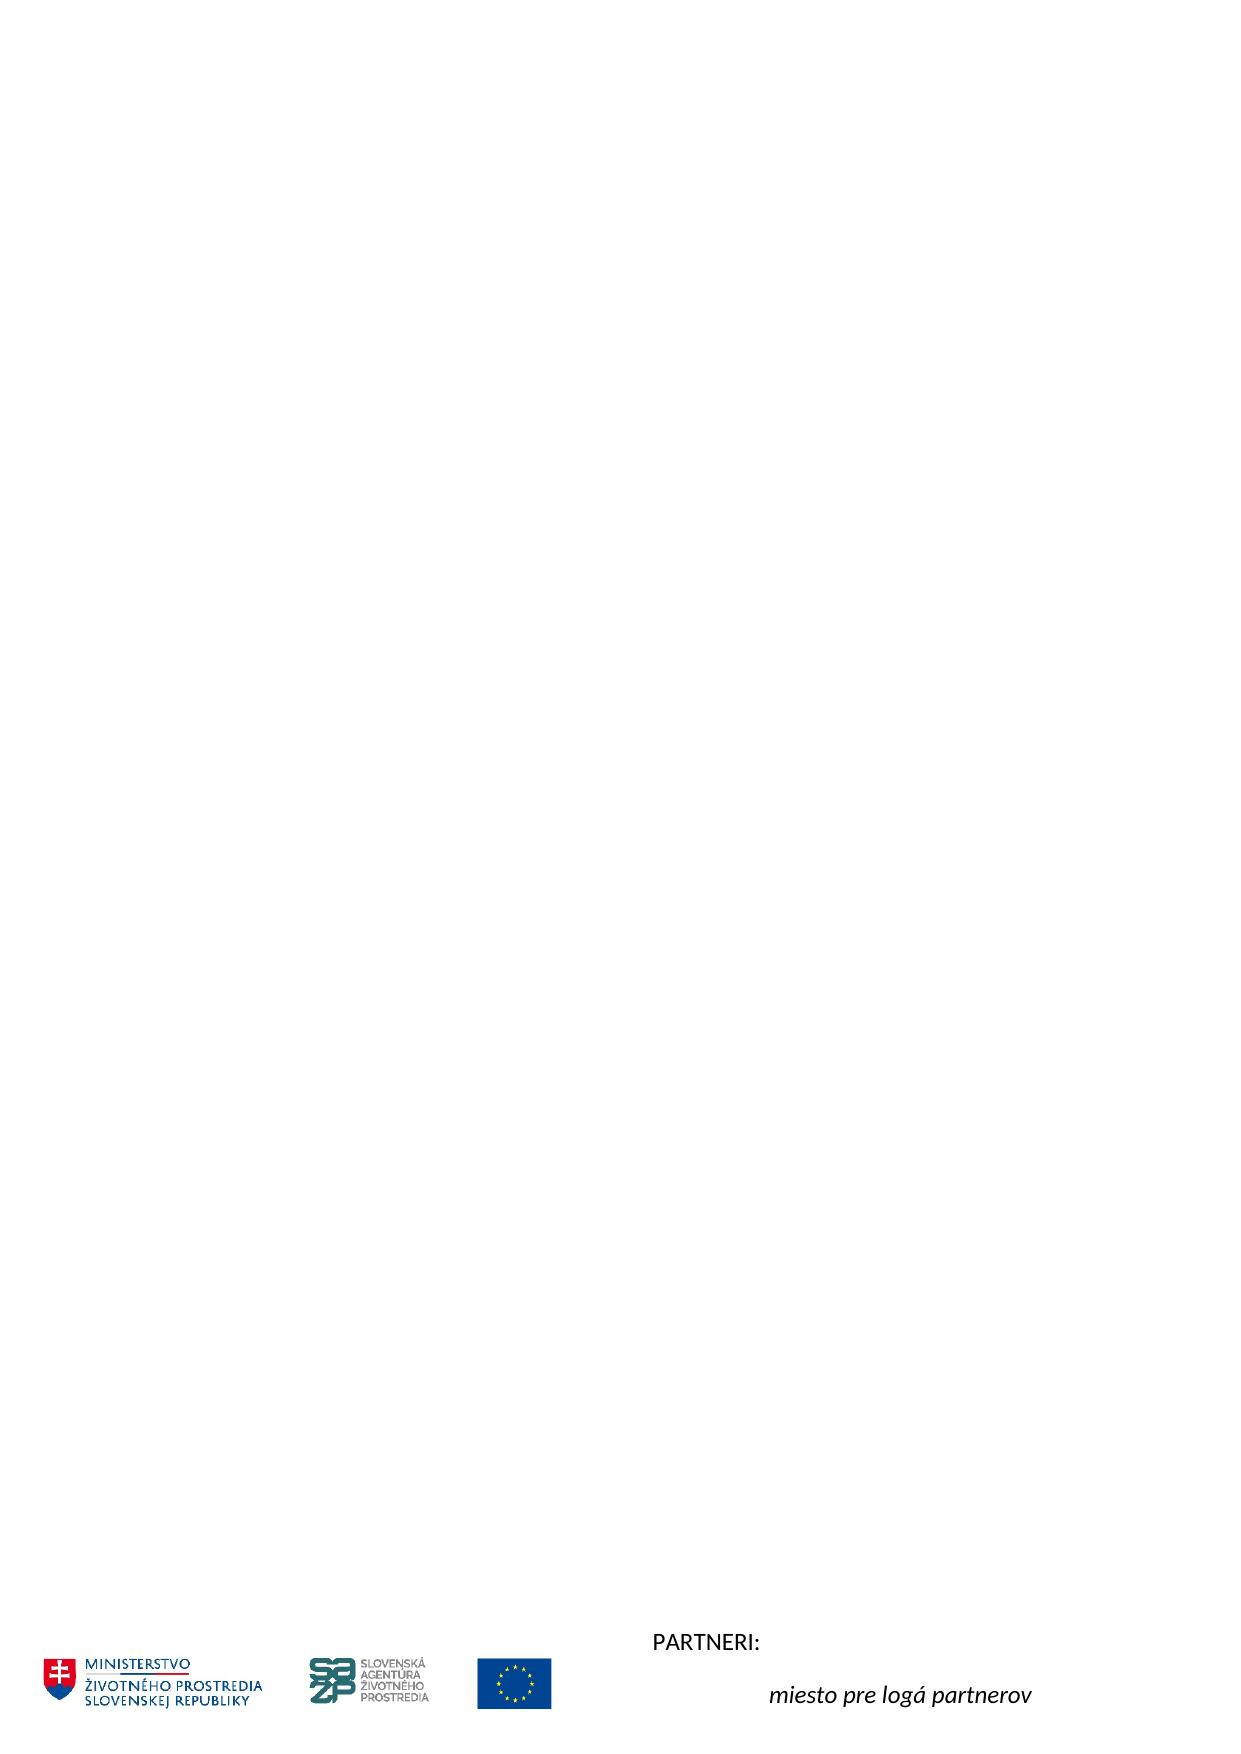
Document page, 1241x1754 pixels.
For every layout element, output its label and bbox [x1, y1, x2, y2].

picture [42, 1652, 552, 1712]
